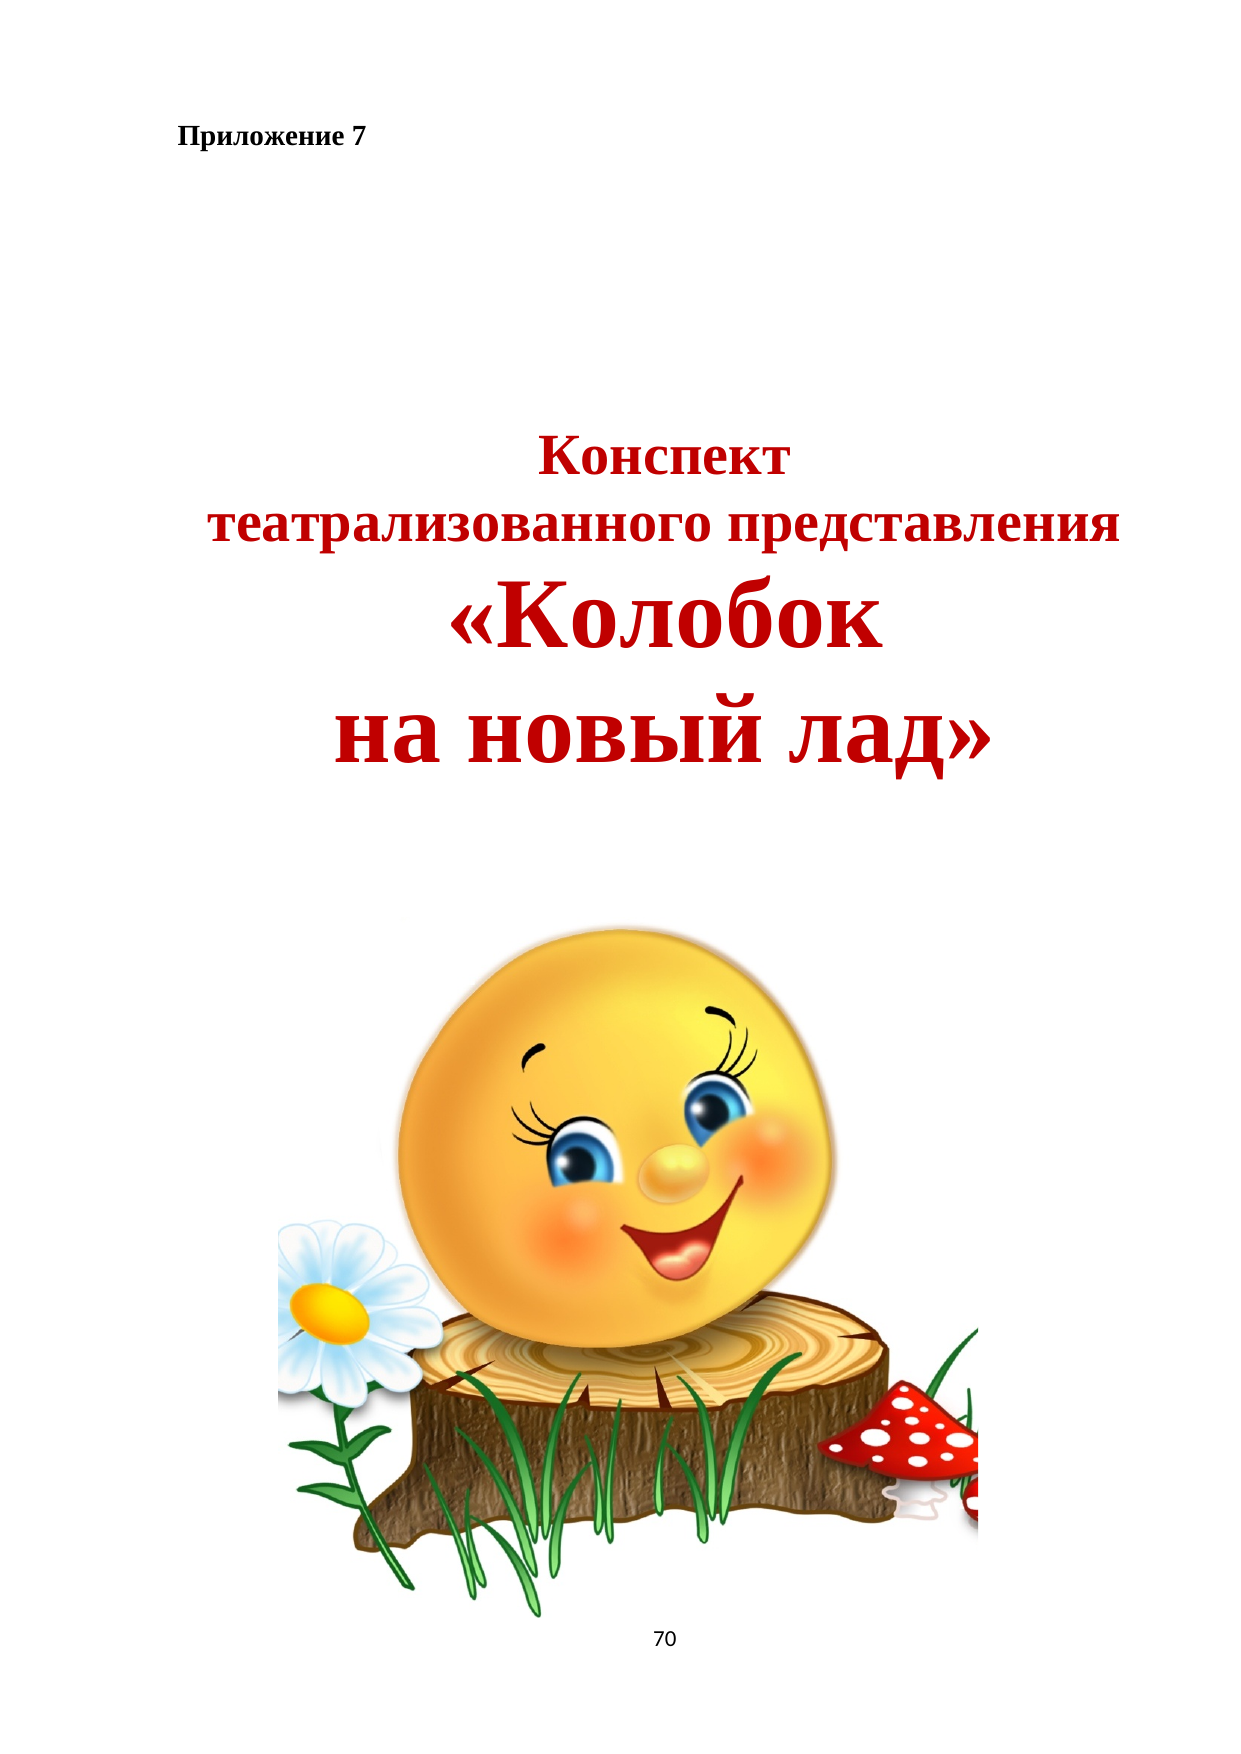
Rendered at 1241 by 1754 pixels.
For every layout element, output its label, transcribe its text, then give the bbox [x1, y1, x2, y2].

text «Колобок [177, 554, 1152, 669]
text на новый лад» [177, 669, 1152, 784]
text Конспект [177, 420, 1152, 487]
picture [278, 917, 979, 1618]
text театрализованного представления [177, 487, 1152, 554]
text Приложение 7 [177, 118, 1152, 152]
